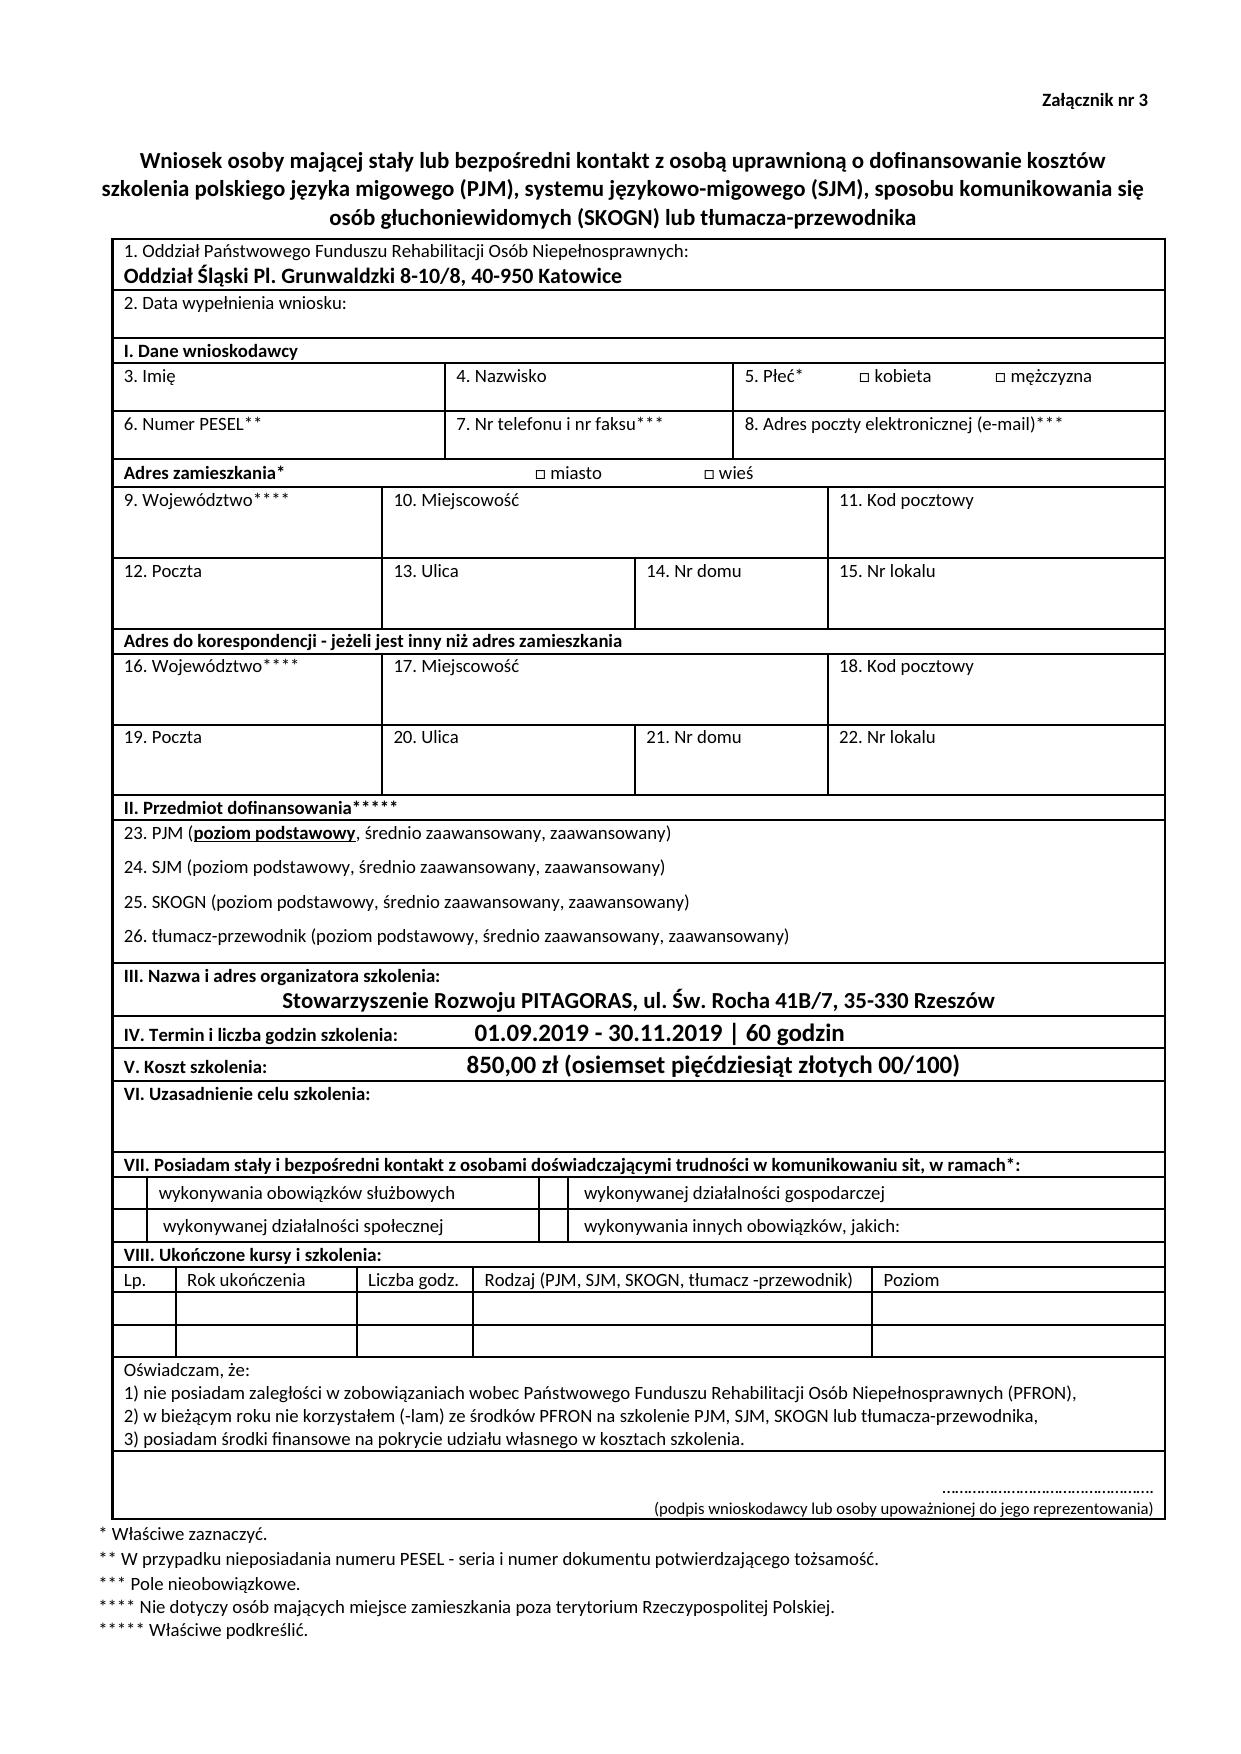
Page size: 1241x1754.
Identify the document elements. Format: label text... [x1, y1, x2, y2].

table_cell 23. PJM (poziom podstawowy, średnio zaawansowany, zaawansowany) 24. SJM (poziom podstawowy, średnio zaawansowany, zaawansowany) 25. SKOGN (poziom podstawowy, średnio zaawansowany, zaawansowany) 26. tłumacz-przewodnik (poziom podstawowy, średnio zaawansowany, zaawansowany) [114, 821, 1164, 962]
table_cell 3. Imię [114, 364, 444, 410]
table_cell 4. Nazwisko [446, 364, 732, 410]
table_cell 7. Nr telefonu i nr faksu*** [446, 412, 732, 458]
text *** Pole nieobowiązkowe. [98, 1570, 1148, 1595]
table_cell 14. Nr domu [636, 559, 827, 628]
table_cell [177, 1326, 356, 1356]
table_cell 15. Nr lokalu [829, 559, 1164, 628]
table_cell IV. Termin i liczba godzin szkolenia: 01.09.2019 - 30.11.2019 | 60 godzin [114, 1017, 1164, 1047]
table_cell 17. Miejscowość [383, 655, 827, 723]
table_cell [474, 1293, 871, 1324]
table_cell 20. Ulica [383, 726, 634, 794]
table_cell Adres do korespondencji - jeżeli jest inny niż adres zamieszkania [114, 630, 1164, 653]
text * Właściwe zaznaczyć. [98, 1520, 1148, 1545]
table_cell 18. Kod pocztowy [829, 655, 1164, 723]
table_cell [114, 1293, 175, 1324]
table_cell 13. Ulica [383, 559, 634, 628]
text Wniosek osoby mającej stały lub bezpośredni kontakt z osobą uprawnioną o dofinansowanie kosztów szkolenia polskiego języka migowego (PJM), systemu językowo-migowego (SJM), sposobu komunikowania się osób głuchoniewidomych (SKOGN) lub tłumacza-przewodnika [98, 147, 1148, 231]
text **** Nie dotyczy osób mających miejsce zamieszkania poza terytorium Rzeczypospolitej Polskiej. [98, 1595, 1112, 1618]
table_cell [540, 1210, 567, 1241]
table_cell wykonywania obowiązków służbowych [148, 1178, 538, 1208]
table_cell Rok ukończenia [177, 1268, 356, 1291]
table_cell 5. Płeć* □ kobieta □ mężczyzna [734, 364, 1164, 410]
text ** W przypadku nieposiadania numeru PESEL - seria i numer dokumentu potwierdzającego tożsamość. [98, 1545, 1148, 1570]
table_cell Rodzaj (PJM, SJM, SKOGN, tłumacz -przewodnik) [474, 1268, 871, 1291]
table_cell Adres zamieszkania* □ miasto □ wieś [114, 460, 1164, 486]
table_cell III. Nazwa i adres organizatora szkolenia: Stowarzyszenie Rozwoju PITAGORAS, ul. Św. Rocha 41B/7, 35-330 Rzeszów [114, 964, 1164, 1015]
table_cell 9. Województwo**** [114, 488, 381, 557]
table_cell wykonywanej działalności gospodarczej [569, 1178, 1164, 1208]
table_cell [114, 1178, 146, 1208]
table_cell [358, 1293, 472, 1324]
table_cell II. Przedmiot dofinansowania***** [114, 796, 1164, 819]
table_header 1. Oddział Państwowego Funduszu Rehabilitacji Osób Niepełnosprawnych: Oddział Śląski Pl. Grunwaldzki 8-10/8, 40-950 Katowice [114, 240, 1164, 289]
table_cell Liczba godz. [358, 1268, 472, 1291]
table_cell V. Koszt szkolenia: 850,00 zł (osiemset pięćdziesiąt złotych 00/100) [114, 1049, 1164, 1080]
table_cell …………………………………………. (podpis wnioskodawcy lub osoby upoważnionej do jego reprezentowania) [114, 1452, 1164, 1518]
table_cell 11. Kod pocztowy [829, 488, 1164, 557]
table_cell VI. Uzasadnienie celu szkolenia: [114, 1082, 1164, 1151]
table_cell [114, 1210, 146, 1241]
table_cell [873, 1293, 1164, 1324]
table_cell wykonywanej działalności społecznej [148, 1210, 538, 1241]
table_cell I. Dane wnioskodawcy [114, 339, 1164, 362]
table_cell [358, 1326, 472, 1356]
table_cell Oświadczam, że: 1) nie posiadam zaległości w zobowiązaniach wobec Państwowego Funduszu Rehabilitacji Osób Niepełnosprawnych (PFRON), 2) w bieżącym roku nie korzystałem (-lam) ze środków PFRON na szkolenie PJM, SJM, SKOGN lub tłumacza-przewodnika, 3) posiadam środki finansowe na pokrycie udziału własnego w kosztach szkolenia. [114, 1358, 1164, 1450]
table_cell [873, 1326, 1164, 1356]
table_cell 19. Poczta [114, 726, 381, 794]
table_cell 10. Miejscowość [383, 488, 827, 557]
table_cell 2. Data wypełnienia wniosku: [114, 291, 1164, 337]
table_cell 8. Adres poczty elektronicznej (e-mail)*** [734, 412, 1164, 458]
table_cell 6. Numer PESEL** [114, 412, 444, 458]
table_cell 12. Poczta [114, 559, 381, 628]
table_cell 16. Województwo**** [114, 655, 381, 723]
table_cell Lp. [114, 1268, 175, 1291]
table_cell Poziom [873, 1268, 1164, 1291]
table_cell wykonywania innych obowiązków, jakich: [569, 1210, 1164, 1241]
table_cell 22. Nr lokalu [829, 726, 1164, 794]
table_cell [114, 1326, 175, 1356]
table_cell [474, 1326, 871, 1356]
text ***** Właściwe podkreślić. [98, 1618, 1112, 1641]
table_cell [540, 1178, 567, 1208]
table_cell [177, 1293, 356, 1324]
text Załącznik nr 3 [977, 89, 1148, 112]
table_cell 21. Nr domu [636, 726, 827, 794]
table_cell VIII. Ukończone kursy i szkolenia: [114, 1243, 1164, 1266]
table_cell VII. Posiadam stały i bezpośredni kontakt z osobami doświadczającymi trudności w komunikowaniu sit, w ramach*: [114, 1153, 1164, 1176]
